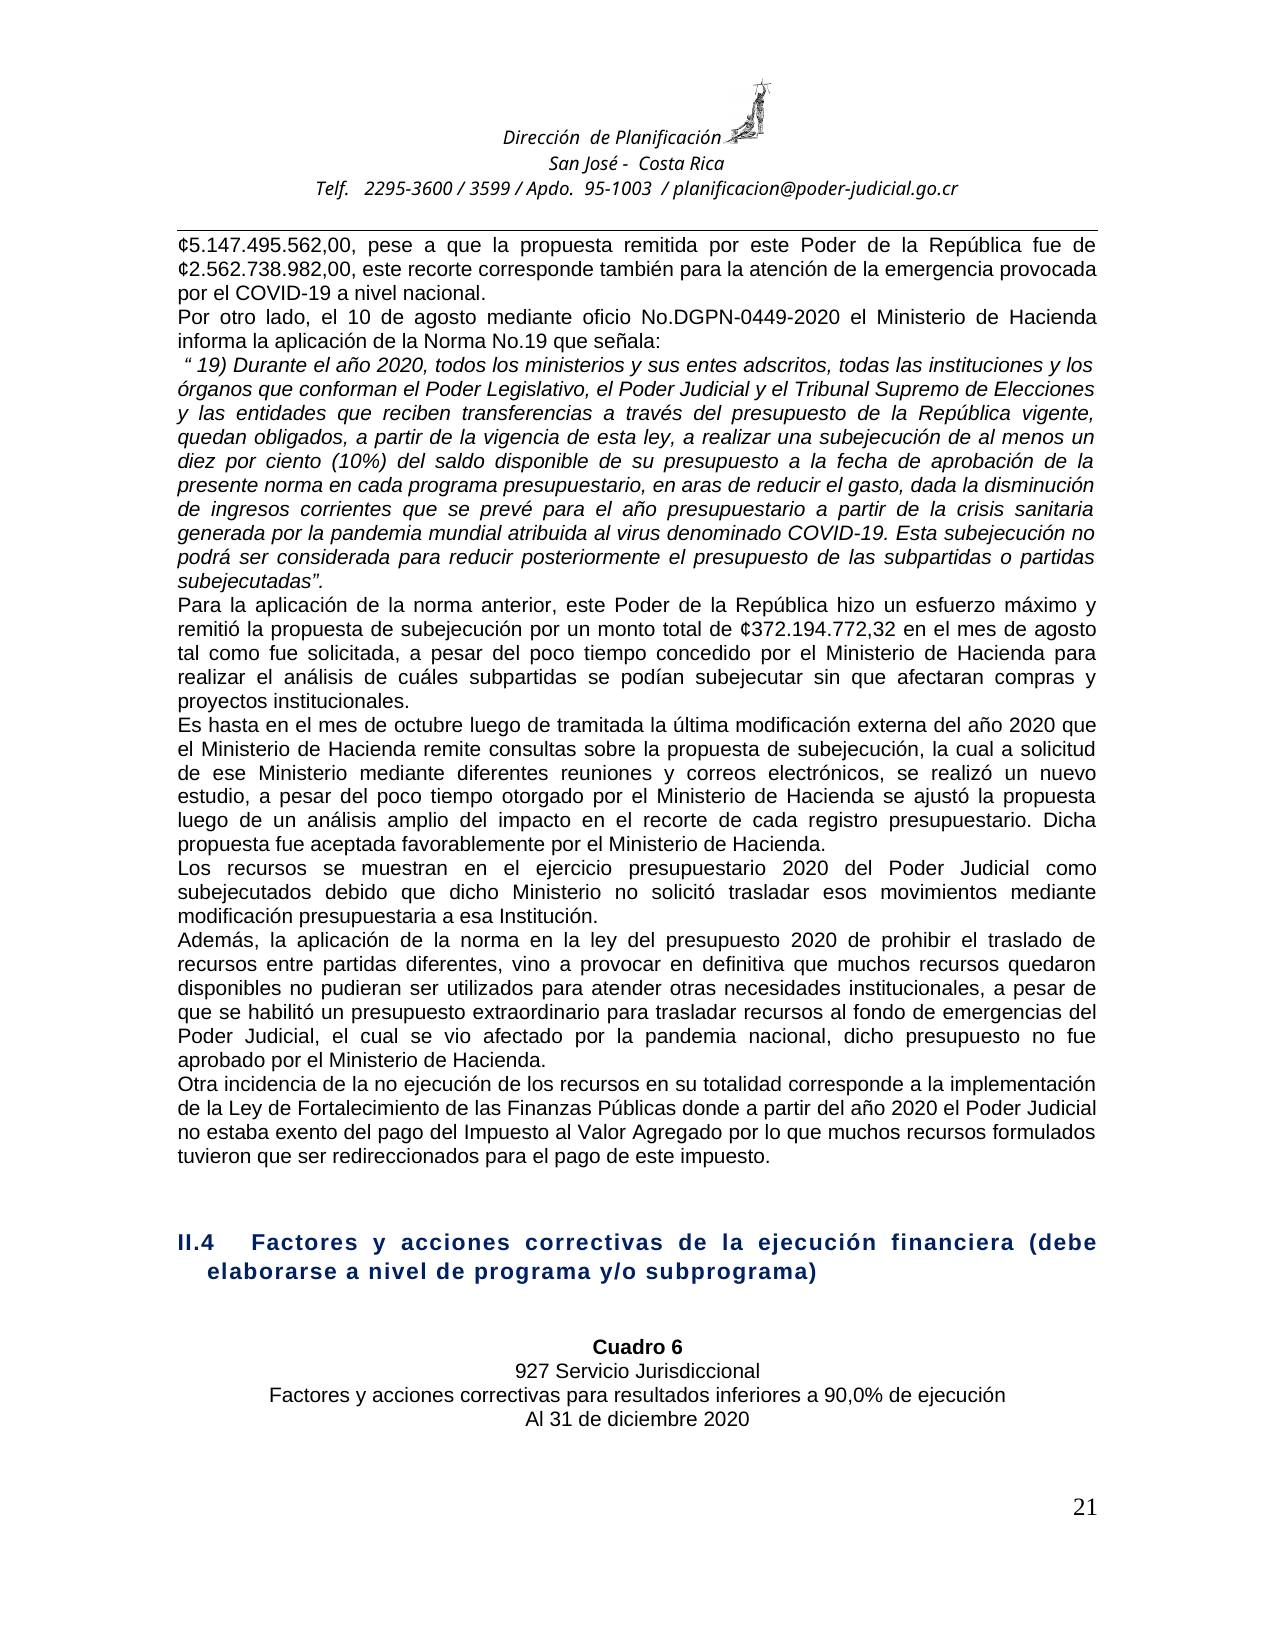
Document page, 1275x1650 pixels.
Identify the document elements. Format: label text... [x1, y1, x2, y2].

text Los recursos se muestran en el ejercicio presupuestario 2020 del Poder Judicial como subejecutados debido que dicho Ministerio no solicitó trasladar esos movimientos mediante modificación presupuestaria a esa Institución. [177, 856, 1098, 928]
text Por otro lado, el 10 de agosto mediante oficio No.DGPN-0449-2020 el Ministerio de Hacienda informa la aplicación de la Norma No.19 que señala: [177, 305, 1098, 353]
subtitle Factores y acciones correctivas de la ejecución financiera (debe elaborarse a nivel de programa y/o subprograma) [177, 1229, 1098, 1284]
text Al 31 de diciembre 2020 [177, 1406, 1098, 1430]
text Factores y acciones correctivas para resultados inferiores a 90,0% de ejecución [177, 1382, 1098, 1406]
text Para la aplicación de la norma anterior, este Poder de la República hizo un esfuerzo máximo y remitió la propuesta de subejecución por un monto total de ¢372.194.772,32 en el mes de agosto tal como fue solicitada, a pesar del poco tiempo concedido por el Ministerio de Hacienda para realizar el análisis de cuáles subpartidas se podían subejecutar sin que afectaran compras y proyectos institucionales. [177, 593, 1098, 712]
text Además, la aplicación de la norma en la ley del presupuesto 2020 de prohibir el traslado de recursos entre partidas diferentes, vino a provocar en definitiva que muchos recursos quedaron disponibles no pudieran ser utilizados para atender otras necesidades institucionales, a pesar de que se habilitó un presupuesto extraordinario para trasladar recursos al fondo de emergencias del Poder Judicial, el cual se vio afectado por la pandemia nacional, dicho presupuesto no fue aprobado por el Ministerio de Hacienda. [177, 928, 1098, 1072]
text Otra incidencia de la no ejecución de los recursos en su totalidad corresponde a la implementación de la Ley de Fortalecimiento de las Finanzas Públicas donde a partir del año 2020 el Poder Judicial no estaba exento del pago del Impuesto al Valor Agregado por lo que muchos recursos formulados tuvieron que ser redireccionados para el pago de este impuesto. [177, 1072, 1098, 1168]
text “ 19) Durante el año 2020, todos los ministerios y sus entes adscritos, todas las instituciones y los órganos que conforman el Poder Legislativo, el Poder Judicial y el Tribunal Supremo de Elecciones y las entidades que reciben transferencias a través del presupuesto de la República vigente, quedan obligados, a partir de la vigencia de esta ley, a realizar una subejecución de al menos un diez por ciento (10%) del saldo disponible de su presupuesto a la fecha de aprobación de la presente norma en cada programa presupuestario, en aras de reducir el gasto, dada la disminución de ingresos corrientes que se prevé para el año presupuestario a partir de la crisis sanitaria generada por la pandemia mundial atribuida al virus denominado COVID-19. Esta subejecución no podrá ser considerada para reducir posteriormente el presupuesto de las subpartidas o partidas subejecutadas”. [177, 353, 1098, 593]
picture [721, 76, 773, 145]
text Es hasta en el mes de octubre luego de tramitada la última modificación externa del año 2020 que el Ministerio de Hacienda remite consultas sobre la propuesta de subejecución, la cual a solicitud de ese Ministerio mediante diferentes reuniones y correos electrónicos, se realizó un nuevo estudio, a pesar del poco tiempo otorgado por el Ministerio de Hacienda se ajustó la propuesta luego de un análisis amplio del impacto en el recorte de cada registro presupuestario. Dicha propuesta fue aceptada favorablemente por el Ministerio de Hacienda. [177, 712, 1098, 856]
text 927 Servicio Jurisdiccional [177, 1358, 1098, 1382]
text Cuadro 6 [177, 1334, 1098, 1358]
